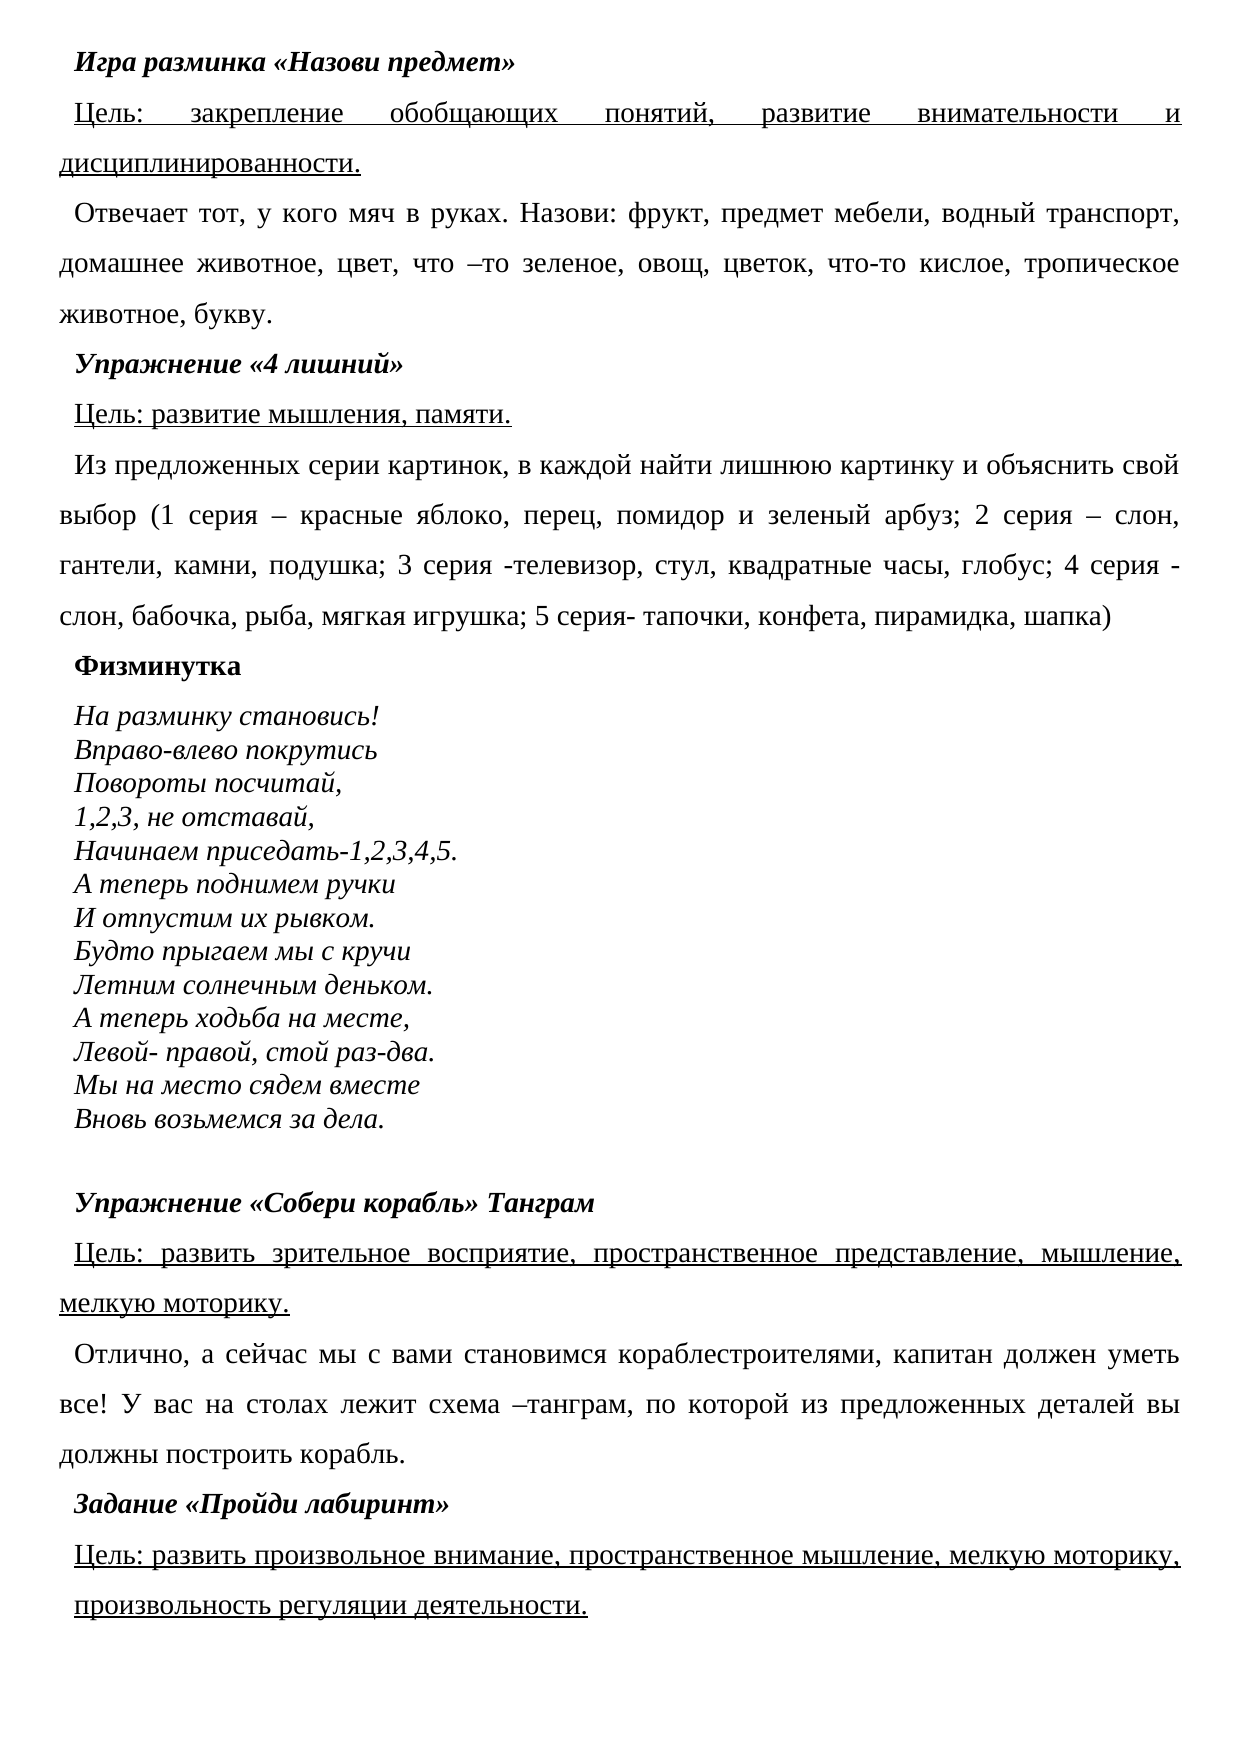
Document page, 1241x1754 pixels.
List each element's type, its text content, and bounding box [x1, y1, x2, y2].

text Цель: развить произвольное внимание, пространственное мышление, мелкую моторику, произвольность регуляции деятельности. [74, 1568, 1181, 1621]
text Упражнение «Собери корабль» Танграм [59, 1185, 1181, 1218]
text А теперь поднимем ручки [59, 866, 1181, 900]
text 1,2,3, не отставай, [59, 799, 1181, 833]
text Отвечает тот, у кого мяч в руках. Назови: фрукт, предмет мебели, водный транспорт, домашнее животное, цвет, что –то зеленое, овощ, цветок, что-то кислое, тропическое животное, букву. [59, 195, 1181, 329]
text Будто прыгаем мы с кручи [59, 933, 1181, 967]
text Начинаем приседать-1,2,3,4,5. [59, 833, 1181, 866]
text Цель: развить произвольное внимание, пространственное мышление, мелкую моторику, произвольность регуляции деятельности. [74, 1537, 1181, 1566]
text Задание «Пройди лабиринт» [74, 1487, 1181, 1520]
text И отпустим их рывком. [59, 900, 1181, 933]
text Физминутка [59, 648, 1181, 682]
text Упражнение «4 лишний» [59, 346, 1181, 380]
text Вправо-влево покрутись [59, 732, 1181, 766]
text На разминку становись! [59, 698, 1181, 732]
text Цель: закрепление обобщающих понятий, развитие внимательности и дисциплинированности. [59, 95, 1181, 178]
text Повороты посчитай, [59, 766, 1181, 799]
text Цель: развитие мышления, памяти. [59, 397, 1181, 430]
text Летним солнечным деньком. [59, 967, 1181, 1000]
text Отлично, а сейчас мы с вами становимся кораблестроителями, капитан должен уметь все! У вас на столах лежит схема –танграм, по которой из предложенных деталей вы должны построить корабль. [59, 1336, 1181, 1470]
text Мы на место сядем вместе [59, 1067, 1181, 1101]
text Вновь возьмемся за дела. [59, 1101, 1181, 1134]
text Из предложенных серии картинок, в каждой найти лишнюю картинку и объяснить свой выбор (1 серия – красные яблоко, перец, помидор и зеленый арбуз; 2 серия – слон, гантели, камни, подушка; 3 серия -телевизор, стул, квадратные часы, глобус; 4 серия -слон, бабочка, рыба, мягкая игрушка; 5 серия- тапочки, конфета, пирамидка, шапка) [59, 447, 1181, 631]
text А теперь ходьба на месте, [59, 1000, 1181, 1034]
text Цель: развить зрительное восприятие, пространственное представление, мышление, мелкую моторику. [59, 1235, 1181, 1319]
text Игра разминка «Назови предмет» [59, 44, 1181, 78]
text Левой- правой, стой раз-два. [59, 1034, 1181, 1067]
